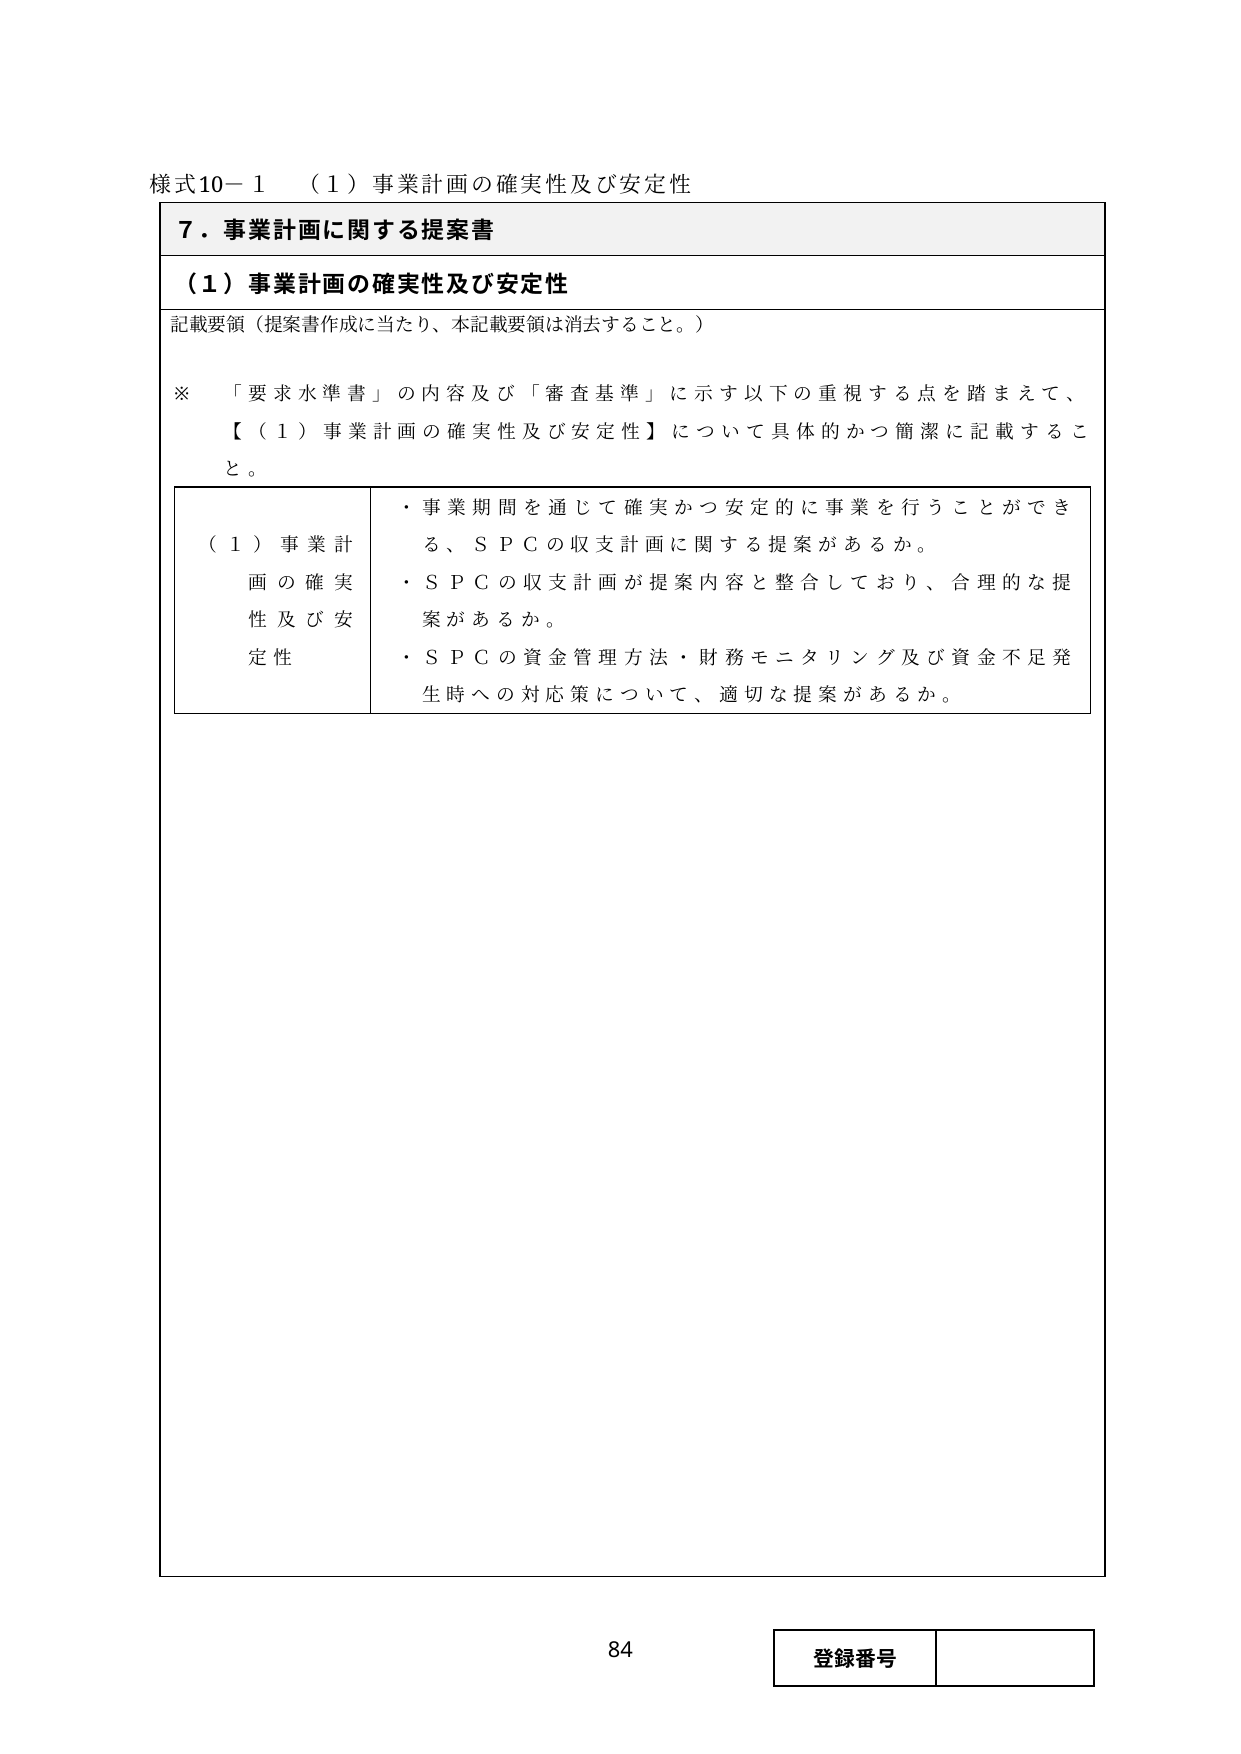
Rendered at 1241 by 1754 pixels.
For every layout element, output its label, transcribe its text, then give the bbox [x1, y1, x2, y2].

table_header ７．事業計画に関する提案書 [161, 203, 1104, 255]
table_cell （１）事業計画の確実性及び安定性 [161, 256, 1104, 308]
subtitle 様式10－１ （１）事業計画の確実性及び安定性 [149, 164, 1091, 202]
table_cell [161, 310, 1104, 1576]
